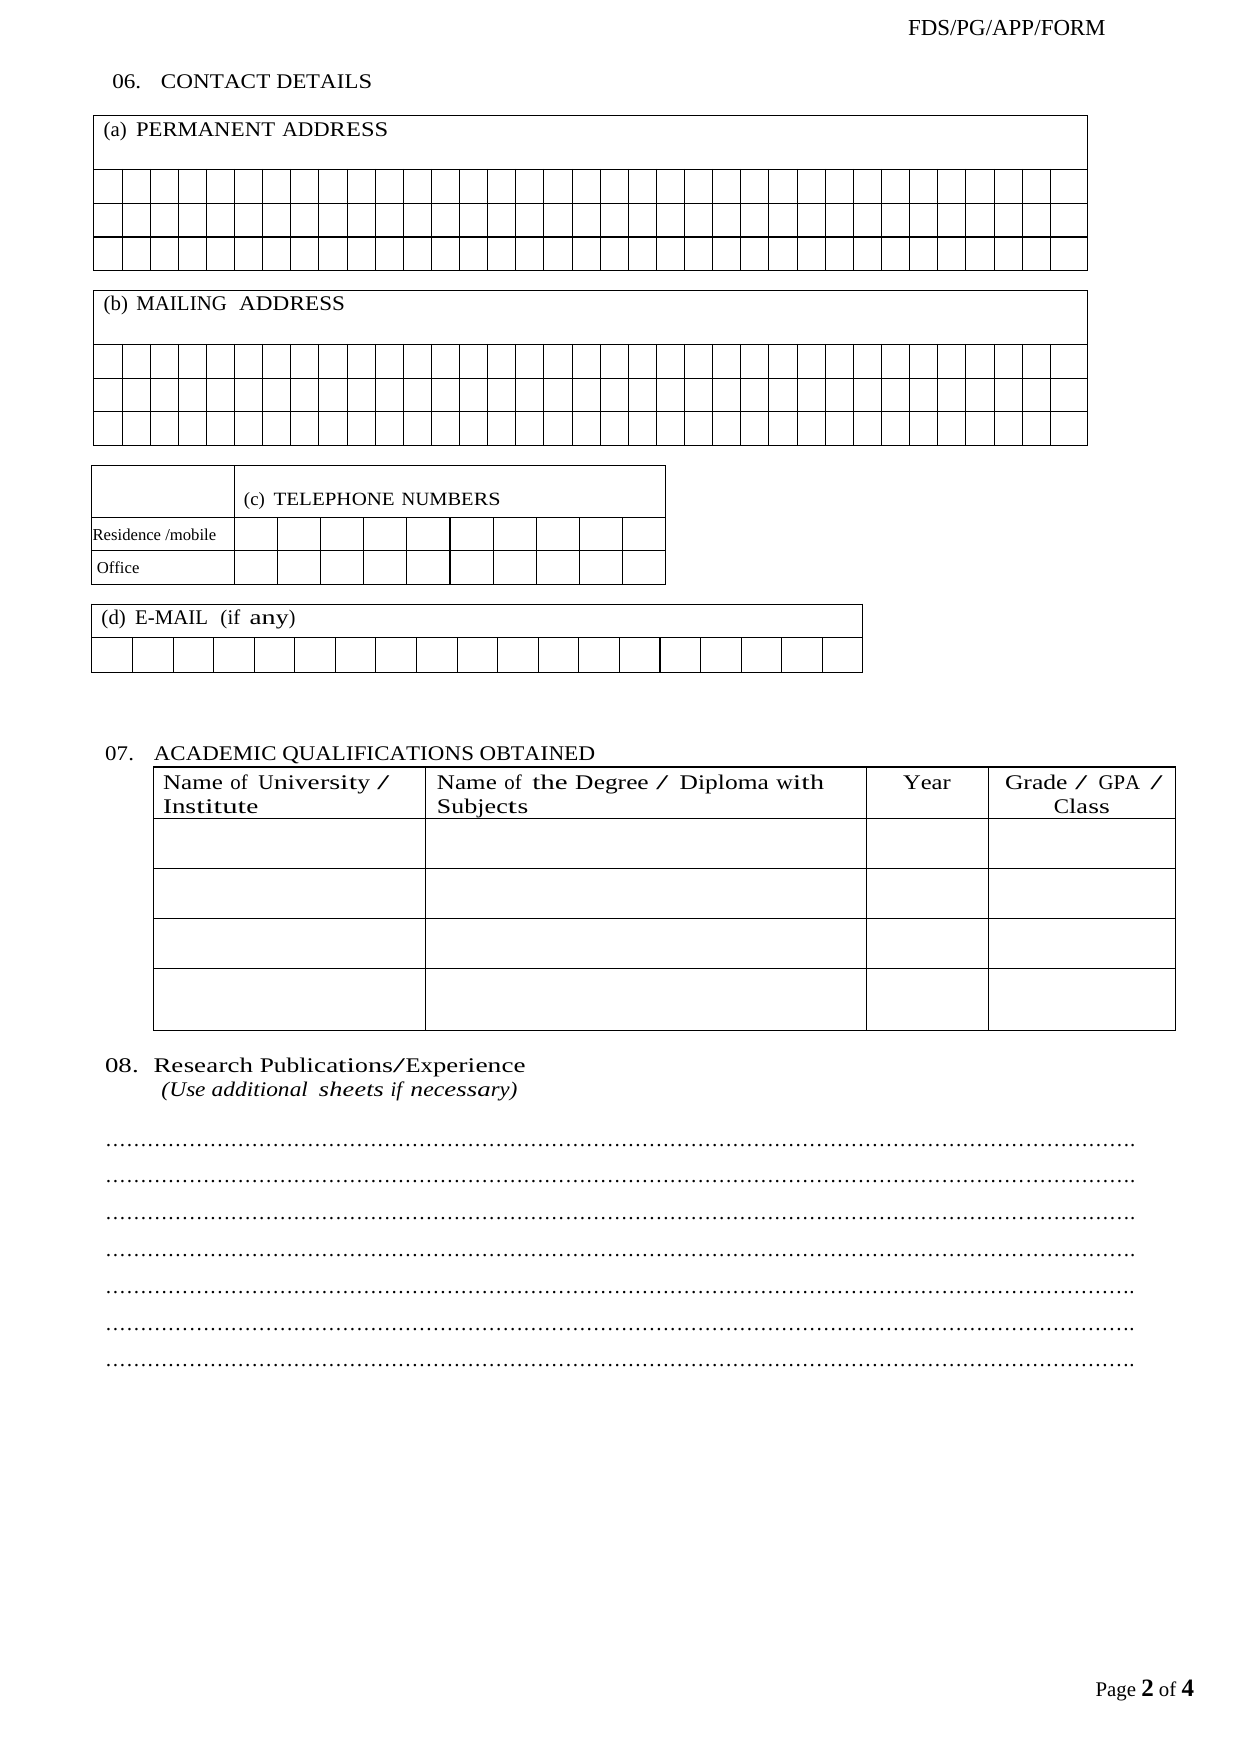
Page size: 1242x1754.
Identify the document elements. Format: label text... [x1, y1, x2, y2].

table_cell [516, 379, 543, 411]
table_cell [94, 238, 122, 270]
table_cell [123, 170, 150, 203]
text …………………………………………………………………………………………………………………………………. [105, 1237, 1194, 1261]
table_cell [278, 551, 320, 583]
table_cell [579, 638, 619, 672]
table_header (a) PERMANENT ADDRESS [94, 116, 1087, 169]
text (Use additional sheets if necessary) [161, 1077, 1194, 1101]
table_cell [235, 518, 277, 550]
table_cell [910, 170, 937, 203]
table_cell [701, 638, 741, 672]
table_cell [460, 345, 487, 377]
table_cell [235, 170, 262, 203]
table_cell [601, 412, 628, 445]
text …………………………………………………………………………………………………………………………………. [105, 1274, 1194, 1298]
text …………………………………………………………………………………………………………………………………. [105, 1200, 1194, 1224]
table_cell [601, 345, 628, 377]
table_cell [742, 638, 781, 672]
table_cell [404, 204, 431, 236]
table_cell [376, 238, 403, 270]
table_cell [882, 204, 909, 236]
table_cell [601, 379, 628, 411]
table_cell [741, 204, 768, 236]
table_cell [713, 204, 740, 236]
table_cell [179, 345, 206, 377]
table_cell [713, 238, 740, 270]
table_cell [623, 518, 665, 550]
table_cell [348, 379, 375, 411]
table_header (b) MAILING ADDRESS [94, 291, 1087, 344]
table_cell [854, 204, 881, 236]
table_cell [263, 238, 290, 270]
table_cell [938, 412, 965, 445]
text …………………………………………………………………………………………………………………………………. [105, 1311, 1194, 1334]
text 07. ACADEMIC QUALIFICATIONS OBTAINED [105, 741, 1194, 765]
table_cell [966, 204, 994, 236]
table_cell [207, 379, 234, 411]
table_cell [966, 379, 994, 411]
table_cell [263, 170, 290, 203]
table_cell [741, 170, 768, 203]
table_cell [798, 170, 825, 203]
table_cell [376, 170, 403, 203]
table_cell [348, 238, 375, 270]
table_cell [854, 238, 881, 270]
table_cell [826, 379, 853, 411]
table_cell [235, 204, 262, 236]
table_cell [123, 412, 150, 445]
table_cell [291, 412, 318, 445]
table_cell [336, 638, 375, 672]
table_cell [488, 170, 515, 203]
table_cell [661, 638, 700, 672]
table_header Name of University / Institute [154, 768, 425, 818]
table_cell [580, 551, 622, 583]
table_cell [348, 170, 375, 203]
table_cell [713, 379, 740, 411]
table_cell [573, 238, 600, 270]
table_cell [713, 412, 740, 445]
table_cell [451, 518, 493, 550]
table_cell [657, 379, 684, 411]
table_cell [179, 412, 206, 445]
table_cell [769, 379, 797, 411]
table_cell [255, 638, 294, 672]
table_cell [826, 345, 853, 377]
table_cell [995, 379, 1022, 411]
table_cell [154, 869, 425, 918]
table_cell [573, 345, 600, 377]
table_cell [179, 204, 206, 236]
table_cell [263, 204, 290, 236]
table_cell [882, 345, 909, 377]
table_cell [263, 345, 290, 377]
table_cell [544, 412, 572, 445]
table_cell [826, 204, 853, 236]
table_cell [151, 345, 178, 377]
table_header Name of the Degree / Diploma with Subjects [426, 768, 866, 818]
table_cell [601, 204, 628, 236]
table_cell [629, 204, 656, 236]
table_cell [798, 345, 825, 377]
table_cell [207, 170, 234, 203]
table_cell [685, 412, 712, 445]
table_cell [321, 551, 363, 583]
table_cell [867, 919, 988, 968]
table_cell [938, 345, 965, 377]
table_cell [573, 412, 600, 445]
table_cell [494, 518, 536, 550]
table_cell [291, 345, 318, 377]
table_cell [488, 238, 515, 270]
table_cell [657, 345, 684, 377]
table_cell [826, 238, 853, 270]
table_cell [151, 238, 178, 270]
table_cell [94, 412, 122, 445]
table_cell [989, 919, 1175, 968]
table_cell [235, 345, 262, 377]
table_cell [404, 379, 431, 411]
table_cell [376, 204, 403, 236]
table_cell [823, 638, 862, 672]
table_cell [854, 379, 881, 411]
table_cell [798, 412, 825, 445]
table_cell [404, 238, 431, 270]
table_cell [407, 518, 449, 550]
table_cell [629, 170, 656, 203]
table_cell [426, 919, 866, 968]
table_cell [516, 204, 543, 236]
table_cell [882, 379, 909, 411]
table_cell [460, 170, 487, 203]
table_cell [966, 238, 994, 270]
table_cell [741, 345, 768, 377]
table_cell [1023, 412, 1050, 445]
table_cell [426, 819, 866, 868]
table_cell [685, 345, 712, 377]
table_header (d) E-MAIL (if any) [92, 605, 862, 637]
table_cell [432, 238, 459, 270]
table_cell [989, 869, 1175, 918]
table_cell Residence /mobile [92, 518, 234, 550]
table_cell [910, 379, 937, 411]
table_cell [995, 345, 1022, 377]
table_cell [319, 238, 347, 270]
table_cell [407, 551, 449, 583]
table_cell [713, 170, 740, 203]
table_cell [938, 170, 965, 203]
table_cell [488, 345, 515, 377]
table_cell [516, 345, 543, 377]
table_cell [451, 551, 493, 583]
table_cell [207, 412, 234, 445]
table_cell [404, 412, 431, 445]
table_cell [1023, 345, 1050, 377]
text …………………………………………………………………………………………………………………………………. [105, 1126, 1194, 1151]
table_cell [154, 819, 425, 868]
table_cell [263, 412, 290, 445]
table_cell [498, 638, 538, 672]
table_cell [348, 345, 375, 377]
table_cell [1051, 345, 1087, 377]
table_cell [741, 379, 768, 411]
table_cell [179, 379, 206, 411]
table_cell [882, 170, 909, 203]
table_cell [938, 204, 965, 236]
table_cell [713, 345, 740, 377]
table_cell [544, 238, 572, 270]
table_cell [207, 345, 234, 377]
table_cell [798, 238, 825, 270]
table_cell [854, 345, 881, 377]
text 06. CONTACT DETAILS [112, 69, 1194, 92]
table_cell [291, 379, 318, 411]
table_cell [291, 238, 318, 270]
table_cell [488, 412, 515, 445]
table_cell [629, 379, 656, 411]
table_cell Office [92, 551, 234, 583]
table_cell [235, 379, 262, 411]
table_cell [151, 170, 178, 203]
table_cell [544, 204, 572, 236]
table_cell [376, 379, 403, 411]
table_cell [364, 551, 406, 583]
table_cell [263, 379, 290, 411]
table_cell [94, 345, 122, 377]
table_cell [966, 345, 994, 377]
table_cell [685, 204, 712, 236]
table_cell [573, 170, 600, 203]
table_cell [685, 379, 712, 411]
table_cell [174, 638, 213, 672]
table_cell [319, 379, 347, 411]
table_cell [657, 412, 684, 445]
table_cell [319, 204, 347, 236]
table_cell [995, 170, 1022, 203]
table_cell [376, 345, 403, 377]
table_cell [291, 204, 318, 236]
table_cell [1023, 170, 1050, 203]
table_cell [573, 204, 600, 236]
table_cell [291, 170, 318, 203]
text …………………………………………………………………………………………………………………………………. [105, 1163, 1194, 1187]
table_cell [404, 345, 431, 377]
table_cell [364, 518, 406, 550]
table_header Grade / GPA / Class [989, 768, 1175, 818]
table_cell [882, 412, 909, 445]
table_cell [741, 238, 768, 270]
table_cell [769, 238, 797, 270]
table_cell [741, 412, 768, 445]
table_cell [910, 238, 937, 270]
table_cell [910, 204, 937, 236]
table_cell [995, 204, 1022, 236]
table_cell [910, 412, 937, 445]
table_cell [432, 412, 459, 445]
table_cell [460, 204, 487, 236]
table_cell [348, 412, 375, 445]
table_cell [94, 204, 122, 236]
table_cell [601, 238, 628, 270]
table_cell [882, 238, 909, 270]
table_cell [404, 170, 431, 203]
table_cell [151, 412, 178, 445]
table_cell [319, 412, 347, 445]
table_cell [460, 412, 487, 445]
table_cell [769, 204, 797, 236]
table_cell [657, 204, 684, 236]
table_cell [94, 379, 122, 411]
table_cell [1023, 379, 1050, 411]
table_cell [782, 638, 822, 672]
table_cell [544, 170, 572, 203]
table_cell [460, 379, 487, 411]
table_cell [867, 869, 988, 918]
table_cell [179, 238, 206, 270]
table_cell [1051, 204, 1087, 236]
table_cell [995, 412, 1022, 445]
table_cell [601, 170, 628, 203]
table_cell [537, 551, 579, 583]
table_cell [938, 379, 965, 411]
text …………………………………………………………………………………………………………………………………. [105, 1347, 1194, 1371]
table_cell [966, 170, 994, 203]
table_cell [235, 412, 262, 445]
table_cell [321, 518, 363, 550]
table_cell [133, 638, 173, 672]
table_cell [94, 170, 122, 203]
table_cell [207, 238, 234, 270]
table_cell [123, 238, 150, 270]
table_cell [629, 345, 656, 377]
table_cell [458, 638, 497, 672]
table_cell [657, 238, 684, 270]
table_cell [1051, 238, 1087, 270]
table_cell [179, 170, 206, 203]
table_cell [685, 170, 712, 203]
table_cell [573, 379, 600, 411]
table_cell [629, 412, 656, 445]
table_cell [432, 204, 459, 236]
table_cell [685, 238, 712, 270]
table_cell [910, 345, 937, 377]
table_cell [154, 919, 425, 968]
table_cell [989, 969, 1175, 1029]
table_cell [348, 204, 375, 236]
table_cell [494, 551, 536, 583]
table_cell [539, 638, 578, 672]
table_cell [516, 238, 543, 270]
table_cell [235, 238, 262, 270]
table_cell [278, 518, 320, 550]
table_cell [798, 204, 825, 236]
table_cell [826, 170, 853, 203]
table_cell [580, 518, 622, 550]
table_cell [657, 170, 684, 203]
table_cell [769, 170, 797, 203]
table_cell [544, 379, 572, 411]
table_cell [854, 170, 881, 203]
table_header Year [867, 768, 988, 818]
table_cell [1051, 379, 1087, 411]
table_cell [798, 379, 825, 411]
table_cell [319, 345, 347, 377]
table_cell [989, 819, 1175, 868]
table_cell [488, 379, 515, 411]
table_cell [544, 345, 572, 377]
table_cell [123, 345, 150, 377]
table_cell [92, 638, 132, 672]
table_cell [426, 869, 866, 918]
table_header (c) TELEPHONE NUMBERS [235, 466, 665, 517]
table_cell [516, 170, 543, 203]
table_cell [432, 345, 459, 377]
table_cell [938, 238, 965, 270]
table_cell [154, 969, 425, 1029]
table_cell [151, 204, 178, 236]
table_cell [769, 412, 797, 445]
table_cell [966, 412, 994, 445]
table_header [92, 466, 234, 517]
table_cell [460, 238, 487, 270]
table_cell [426, 969, 866, 1029]
table_cell [516, 412, 543, 445]
table_cell [151, 379, 178, 411]
table_cell [295, 638, 335, 672]
table_cell [488, 204, 515, 236]
table_cell [620, 638, 659, 672]
table_cell [623, 551, 665, 583]
table_cell [235, 551, 277, 583]
table_cell [1023, 204, 1050, 236]
table_cell [995, 238, 1022, 270]
text 08. Research Publications/Experience [105, 1053, 1194, 1077]
table_cell [123, 379, 150, 411]
table_cell [1051, 170, 1087, 203]
table_cell [1023, 238, 1050, 270]
table_cell [854, 412, 881, 445]
table_cell [537, 518, 579, 550]
table_cell [629, 238, 656, 270]
table_cell [867, 819, 988, 868]
table_cell [432, 170, 459, 203]
table_cell [769, 345, 797, 377]
table_cell [432, 379, 459, 411]
table_cell [867, 969, 988, 1029]
table_cell [376, 412, 403, 445]
table_cell [214, 638, 254, 672]
table_cell [417, 638, 457, 672]
table_cell [826, 412, 853, 445]
table_cell [207, 204, 234, 236]
table_cell [1051, 412, 1087, 445]
table_cell [123, 204, 150, 236]
table_cell [376, 638, 416, 672]
table_cell [319, 170, 347, 203]
